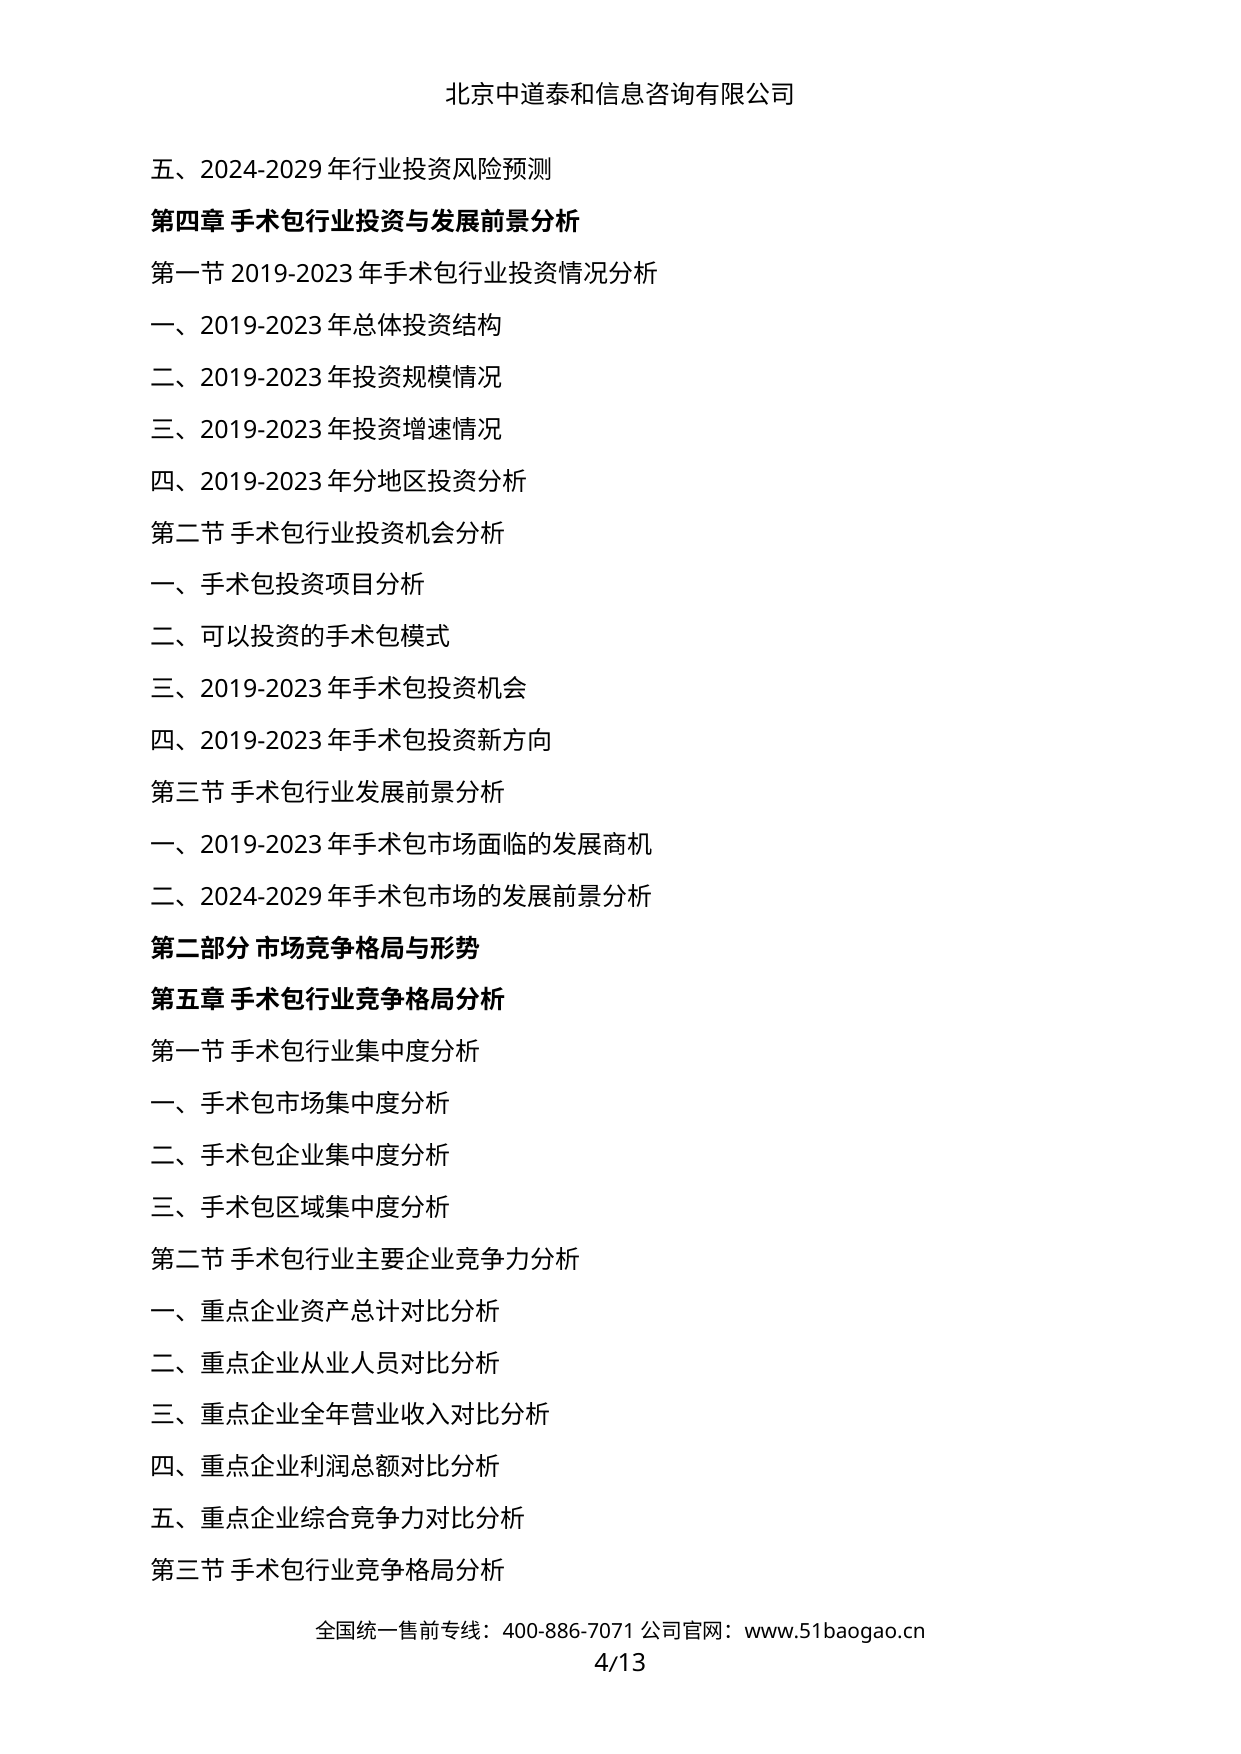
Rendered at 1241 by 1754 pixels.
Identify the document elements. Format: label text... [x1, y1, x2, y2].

text 四、重点企业利润总额对比分析 [150, 1447, 1090, 1483]
text 二、重点企业从业人员对比分析 [150, 1343, 1090, 1379]
text 三、2019-2023年手术包投资机会 [150, 669, 1090, 705]
text 一、手术包市场集中度分析 [150, 1084, 1090, 1120]
text 一、手术包投资项目分析 [150, 565, 1090, 601]
text 二、手术包企业集中度分析 [150, 1136, 1090, 1172]
text 一、2019-2023年总体投资结构 [150, 306, 1090, 342]
text 五、2024-2029年行业投资风险预测 [150, 150, 1090, 186]
text 三、重点企业全年营业收入对比分析 [150, 1395, 1090, 1431]
text 第一节 手术包行业集中度分析 [150, 1032, 1090, 1068]
text 二、可以投资的手术包模式 [150, 617, 1090, 653]
text 四、2019-2023年手术包投资新方向 [150, 721, 1090, 757]
text 第一节 2019-2023年手术包行业投资情况分析 [150, 254, 1090, 290]
text 二、2019-2023年投资规模情况 [150, 357, 1090, 394]
text 三、手术包区域集中度分析 [150, 1187, 1090, 1224]
text 四、2019-2023年分地区投资分析 [150, 461, 1090, 497]
text 第二节 手术包行业投资机会分析 [150, 513, 1090, 549]
text 第三节 手术包行业发展前景分析 [150, 772, 1090, 809]
text 第四章 手术包行业投资与发展前景分析 [150, 202, 1090, 238]
text 第三节 手术包行业竞争格局分析 [150, 1551, 1090, 1587]
text 二、2024-2029年手术包市场的发展前景分析 [150, 876, 1090, 912]
text 一、2019-2023年手术包市场面临的发展商机 [150, 824, 1090, 861]
text 第五章 手术包行业竞争格局分析 [150, 980, 1090, 1016]
text 三、2019-2023年投资增速情况 [150, 409, 1090, 446]
text 一、重点企业资产总计对比分析 [150, 1291, 1090, 1327]
text 五、重点企业综合竞争力对比分析 [150, 1499, 1090, 1535]
text 第二节 手术包行业主要企业竞争力分析 [150, 1239, 1090, 1276]
text 第二部分 市场竞争格局与形势 [150, 928, 1090, 964]
